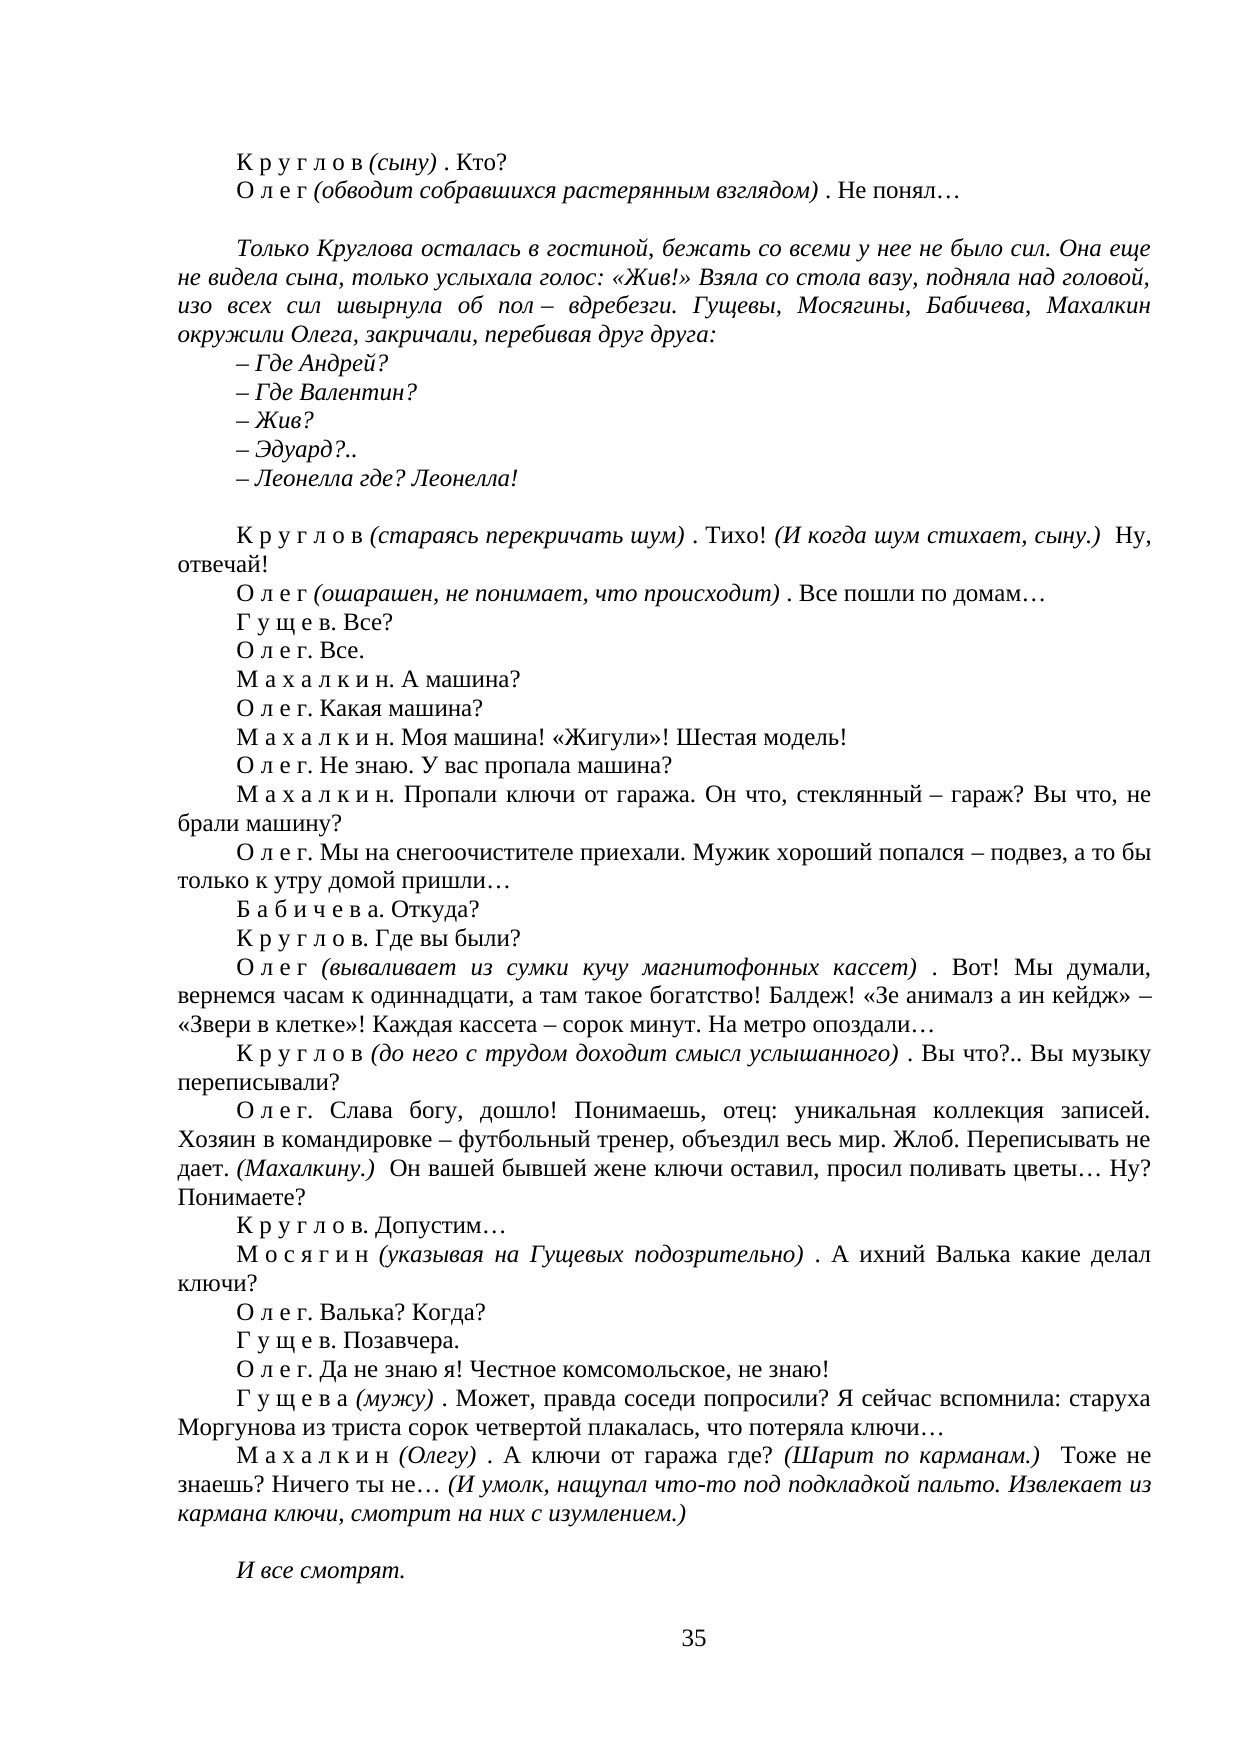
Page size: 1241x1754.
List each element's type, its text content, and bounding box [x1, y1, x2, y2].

text М о с я г и н (указывая на Гущевых подозрительно) . А ихний Валька какие делал ключи? [177, 1239, 1152, 1297]
text О л е г. Мы на снегоочистителе приехали. Мужик хороший попался – подвез, а то бы только к утру домой пришли… [177, 837, 1152, 894]
text М а х а л к и н. Пропали ключи от гаража. Он что, стеклянный – гараж? Вы что, не брали машину? [177, 779, 1152, 837]
text – Где Валентин? [177, 377, 1152, 406]
text О л е г. Не знаю. У вас пропала машина? [177, 751, 1152, 779]
text Г у щ е в. Все? [177, 607, 1152, 636]
text К р у г л о в (до него с трудом доходит смысл услышанного) . Вы что?.. Вы музыку переписывали? [177, 1038, 1152, 1096]
text К р у г л о в (стараясь перекричать шум) . Тихо! (И когда шум стихает, сыну.) Ну, отвечай! [177, 521, 1152, 578]
text М а х а л к и н (Олегу) . А ключи от гаража где? (Шарит по карманам.) Тоже не знаешь? Ничего ты не… (И умолк, нащупал что-то под подкладкой пальто. Извлекает из кармана ключи, смотрит на них с изумлением.) [177, 1441, 1152, 1527]
text О л е г (ошарашен, не понимает, что происходит) . Все пошли по домам… [177, 578, 1152, 607]
text М а х а л к и н. Моя машина! «Жигули»! Шестая модель! [177, 722, 1152, 751]
text К р у г л о в. Где вы были? [177, 923, 1152, 952]
text К р у г л о в (сыну) . Кто? [177, 147, 1152, 176]
text Г у щ е в. Позавчера. [177, 1326, 1152, 1354]
text О л е г. Какая машина? [177, 693, 1152, 722]
text Г у щ е в а (мужу) . Может, правда соседи попросили? Я сейчас вспомнила: старуха Моргунова из триста сорок четвертой плакалась, что потеряла ключи… [177, 1383, 1152, 1441]
text – Леонелла где? Леонелла! [177, 463, 1152, 492]
text – Эдуард?.. [177, 434, 1152, 463]
text О л е г. Все. [177, 636, 1152, 664]
text Б а б и ч е в а. Откуда? [177, 894, 1152, 923]
text О л е г (обводит собравшихся растерянным взглядом) . Не понял… [177, 176, 1152, 204]
text М а х а л к и н. А машина? [177, 664, 1152, 693]
text Только Круглова осталась в гостиной, бежать со всеми у нее не было сил. Она еще не видела сына, только услыхала голос: «Жив!» Взяла со стола вазу, подняла над головой, изо всех сил швырнула об пол – вдребезги. Гущевы, Мосягины, Бабичева, Махалкин окружили Олега, закричали, перебивая друг друга: [177, 233, 1152, 348]
text К р у г л о в. Допустим… [177, 1211, 1152, 1239]
text О л е г. Валька? Когда? [177, 1297, 1152, 1326]
text О л е г (вываливает из сумки кучу магнитофонных кассет) . Вот! Мы думали, вернемся часам к одиннадцати, а там такое богатство! Балдеж! «Зе анималз а ин кейдж» – «Звери в клетке»! Каждая кассета – сорок минут. На метро опоздали… [177, 952, 1152, 1038]
text – Где Андрей? [177, 348, 1152, 377]
text О л е г. Слава богу, дошло! Понимаешь, отец: уникальная коллекция записей. Хозяин в командировке – футбольный тренер, объездил весь мир. Жлоб. Переписывать не дает. (Махалкину.) Он вашей бывшей жене ключи оставил, просил поливать цветы… Ну? Понимаете? [177, 1096, 1152, 1211]
text И все смотрят. [177, 1556, 1152, 1584]
text – Жив? [177, 406, 1152, 434]
text О л е г. Да не знаю я! Честное комсомольское, не знаю! [177, 1354, 1152, 1383]
